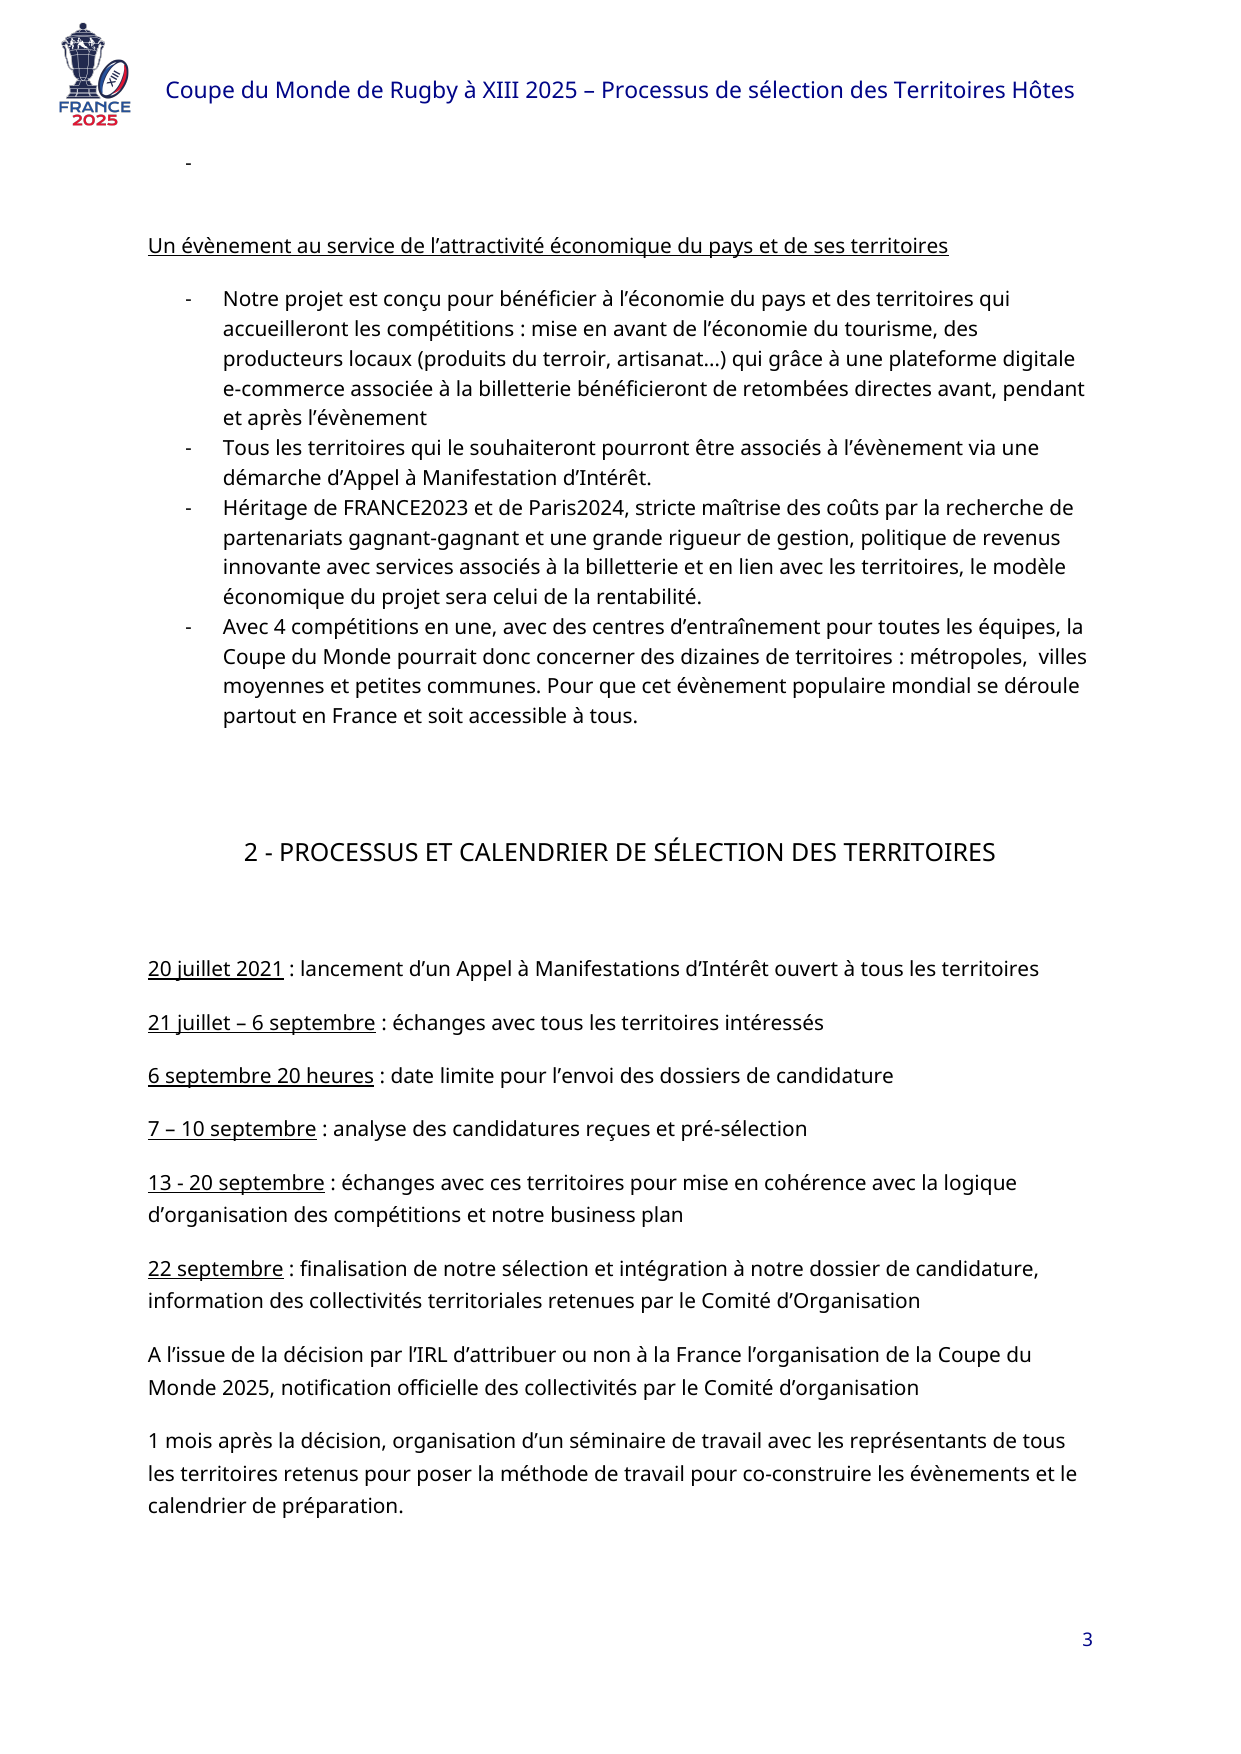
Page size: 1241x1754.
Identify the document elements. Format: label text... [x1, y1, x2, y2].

list Notre projet est conçu pour bénéficier à l’économie du pays et des territoires qui accueilleront les compétitions : mise en avant de l’économie du tourisme, des producteurs locaux (produits du terroir, artisanat…) qui grâce à une plateforme digitale e-commerce associée à la billetterie bénéficieront de retombées directes avant, pendant et après l’évènement [185, 284, 1093, 432]
list Avec 4 compétitions en une, avec des centres d’entraînement pour toutes les équipes, la Coupe du Monde pourrait donc concerner des dizaines de territoires : métropoles, villes moyennes et petites communes. Pour que cet évènement populaire mondial se déroule partout en France et soit accessible à tous. [185, 612, 1093, 730]
text 1 mois après la décision, organisation d’un séminaire de travail avec les représentants de tous les territoires retenus pour poser la méthode de travail pour co-construire les évènements et le calendrier de préparation. [148, 1426, 1093, 1520]
text 22 septembre : finalisation de notre sélection et intégration à notre dossier de candidature, information des collectivités territoriales retenues par le Comité d’Organisation [148, 1254, 1093, 1315]
text 7 – 10 septembre : analyse des candidatures reçues et pré-sélection [148, 1114, 1093, 1143]
text 13 - 20 septembre : échanges avec ces territoires pour mise en cohérence avec la logique d’organisation des compétitions et notre business plan [148, 1168, 1093, 1229]
text Un évènement au service de l’attractivité économique du pays et de ses territoires [148, 231, 1093, 259]
list Héritage de FRANCE2023 et de Paris2024, stricte maîtrise des coûts par la recherche de partenariats gagnant-gagnant et une grande rigueur de gestion, politique de revenus innovante avec services associés à la billetterie et en lien avec les territoires, le modèle économique du projet sera celui de la rentabilité. [185, 493, 1093, 611]
picture [58, 20, 132, 128]
text 20 juillet 2021 : lancement d’un Appel à Manifestations d’Intérêt ouvert à tous les territoires [148, 954, 1093, 983]
text 21 juillet – 6 septembre : échanges avec tous les territoires intéressés [148, 1008, 1093, 1036]
text 2 - PROCESSUS ET CALENDRIER DE SÉLECTION DES TERRITOIRES [148, 834, 1093, 868]
text A l’issue de la décision par l’IRL d’attribuer ou non à la France l’organisation de la Coupe du Monde 2025, notification officielle des collectivités par le Comité d’organisation [148, 1340, 1093, 1401]
list Tous les territoires qui le souhaiteront pourront être associés à l’évènement via une démarche d’Appel à Manifestation d’Intérêt. [185, 433, 1093, 491]
text 6 septembre 20 heures : date limite pour l’envoi des dossiers de candidature [148, 1061, 1093, 1089]
